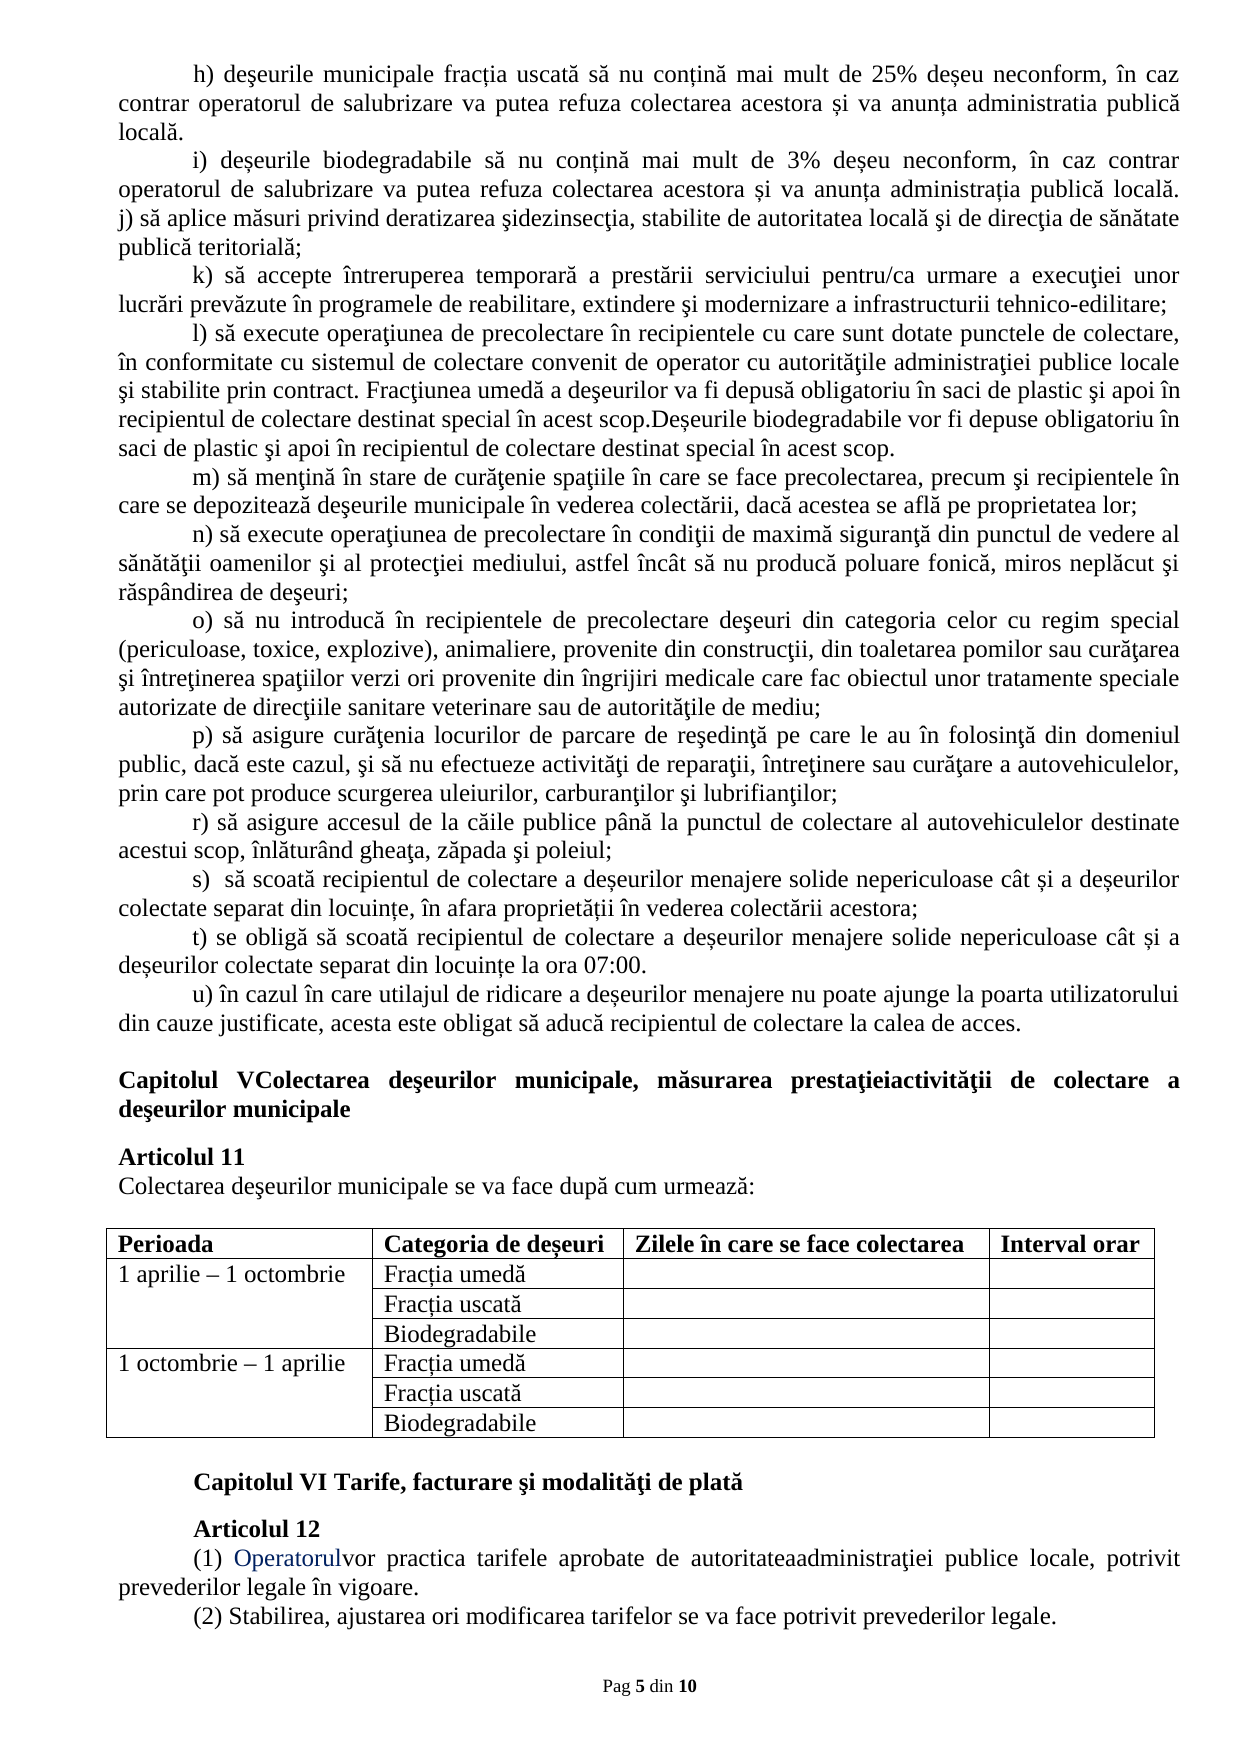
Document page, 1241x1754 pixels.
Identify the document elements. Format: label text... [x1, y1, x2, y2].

table_cell [107, 1318, 372, 1347]
text u) în cazul în care utilajul de ridicare a deșeurilor menajere nu poate ajunge la poarta utilizatorului din cauze justificate, acesta este obligat să aducă recipientul de colectare la calea de acces. [118, 979, 1181, 1037]
table_cell [107, 1407, 372, 1437]
table_cell [624, 1408, 989, 1437]
text k) să accepte întreruperea temporară a prestării serviciului pentru/ca urmare a execuţiei unor lucrări prevăzute în programele de reabilitare, extindere şi modernizare a infrastructurii tehnico-edilitare; [118, 260, 1181, 318]
text Colectarea deşeurilor municipale se va face după cum urmează: [118, 1171, 1181, 1199]
table_cell [990, 1378, 1154, 1407]
table_cell [990, 1289, 1154, 1318]
table_cell 1 octombrie – 1 aprilie [107, 1349, 372, 1407]
text (2) Stabilirea, ajustarea ori modificarea tarifelor se va face potrivit prevederilor legale. [118, 1601, 1181, 1629]
table_cell 1 aprilie – 1 octombrie [107, 1259, 372, 1318]
text Capitolul VI Tarife, facturare şi modalităţi de plată [118, 1467, 1181, 1495]
table_cell [624, 1319, 989, 1347]
text s) să scoată recipientul de colectare a deșeurilor menajere solide nepericuloase cât și a deșeurilor colectate separat din locuințe, în afara proprietății în vederea colectării acestora; [118, 864, 1181, 922]
text t) se obligă să scoată recipientul de colectare a deșeurilor menajere solide nepericuloase cât și a deșeurilor colectate separat din locuințe la ora 07:00. [118, 922, 1181, 979]
table_header Perioada [107, 1229, 372, 1258]
table_cell [624, 1259, 989, 1288]
text r) să asigure accesul de la căile publice până la punctul de colectare al autovehiculelor destinate acestui scop, înlăturând gheaţa, zăpada şi poleiul; [118, 807, 1181, 864]
table_cell Fracția umedă [373, 1259, 623, 1288]
text i) deșeurile biodegradabile să nu conțină mai mult de 3% deșeu neconform, în caz contrar operatorul de salubrizare va putea refuza colectarea acestora și va anunța administrația publică locală. j) să aplice măsuri privind deratizarea şidezinsecţia, stabilite de autoritatea locală şi de direcţia de sănătate publică teritorială; [118, 145, 1181, 260]
text l) să execute operaţiunea de precolectare în recipientele cu care sunt dotate punctele de colectare, în conformitate cu sistemul de colectare convenit de operator cu autorităţile administraţiei publice locale şi stabilite prin contract. Fracţiunea umedă a deşeurilor va fi depusă obligatoriu în saci de plastic şi apoi în recipientul de colectare destinat special în acest scop.Deșeurile biodegradabile vor fi depuse obligatoriu în saci de plastic şi apoi în recipientul de colectare destinat special în acest scop. [118, 318, 1181, 462]
table_cell [990, 1259, 1154, 1288]
text h) deşeurile municipale fracția uscată să nu conțină mai mult de 25% deșeu neconform, în caz contrar operatorul de salubrizare va putea refuza colectarea acestora și va anunța administratia publică locală. [118, 59, 1181, 145]
text (1) Operatorulvor practica tarifele aprobate de autoritateaadministraţiei publice locale, potrivit prevederilor legale în vigoare. [118, 1543, 1181, 1601]
table_header Interval orar [990, 1229, 1154, 1258]
table_cell Fracția uscată [373, 1289, 623, 1318]
table_cell Fracția uscată [373, 1378, 623, 1407]
text Capitolul VColectarea deşeurilor municipale, măsurarea prestaţieiactivităţii de colectare a deşeurilor municipale [118, 1037, 1181, 1123]
text p) să asigure curăţenia locurilor de parcare de reşedinţă pe care le au în folosinţă din domeniul public, dacă este cazul, şi să nu efectueze activităţi de reparaţii, întreţinere sau curăţare a autovehiculelor, prin care pot produce scurgerea uleiurilor, carburanţilor şi lubrifianţilor; [118, 720, 1181, 807]
table_cell [624, 1289, 989, 1318]
table_cell [624, 1378, 989, 1407]
text Articolul 11 [118, 1142, 1181, 1171]
table_header Categoria de deșeuri [373, 1229, 623, 1258]
table_cell [990, 1408, 1154, 1437]
text m) să menţină în stare de curăţenie spaţiile în care se face precolectarea, precum şi recipientele în care se depozitează deşeurile municipale în vederea colectării, dacă acestea se află pe proprietatea lor; [118, 462, 1181, 519]
text Articolul 12 [193, 1495, 1181, 1543]
table_cell [990, 1349, 1154, 1377]
text n) să execute operaţiunea de precolectare în condiţii de maximă siguranţă din punctul de vedere al sănătăţii oamenilor şi al protecţiei mediului, astfel încât să nu producă poluare fonică, miros neplăcut şi răspândirea de deşeuri; [118, 519, 1181, 605]
table_cell [624, 1349, 989, 1377]
table_cell [990, 1319, 1154, 1347]
table_cell Biodegradabile [373, 1319, 623, 1347]
table_header Zilele în care se face colectarea [624, 1229, 989, 1258]
table_cell Biodegradabile [373, 1408, 623, 1437]
table_cell Fracția umedă [373, 1349, 623, 1377]
text o) să nu introducă în recipientele de precolectare deşeuri din categoria celor cu regim special (periculoase, toxice, explozive), animaliere, provenite din construcţii, din toaletarea pomilor sau curăţarea şi întreţinerea spaţiilor verzi ori provenite din îngrijiri medicale care fac obiectul unor tratamente speciale autorizate de direcţiile sanitare veterinare sau de autorităţile de mediu; [118, 605, 1181, 720]
